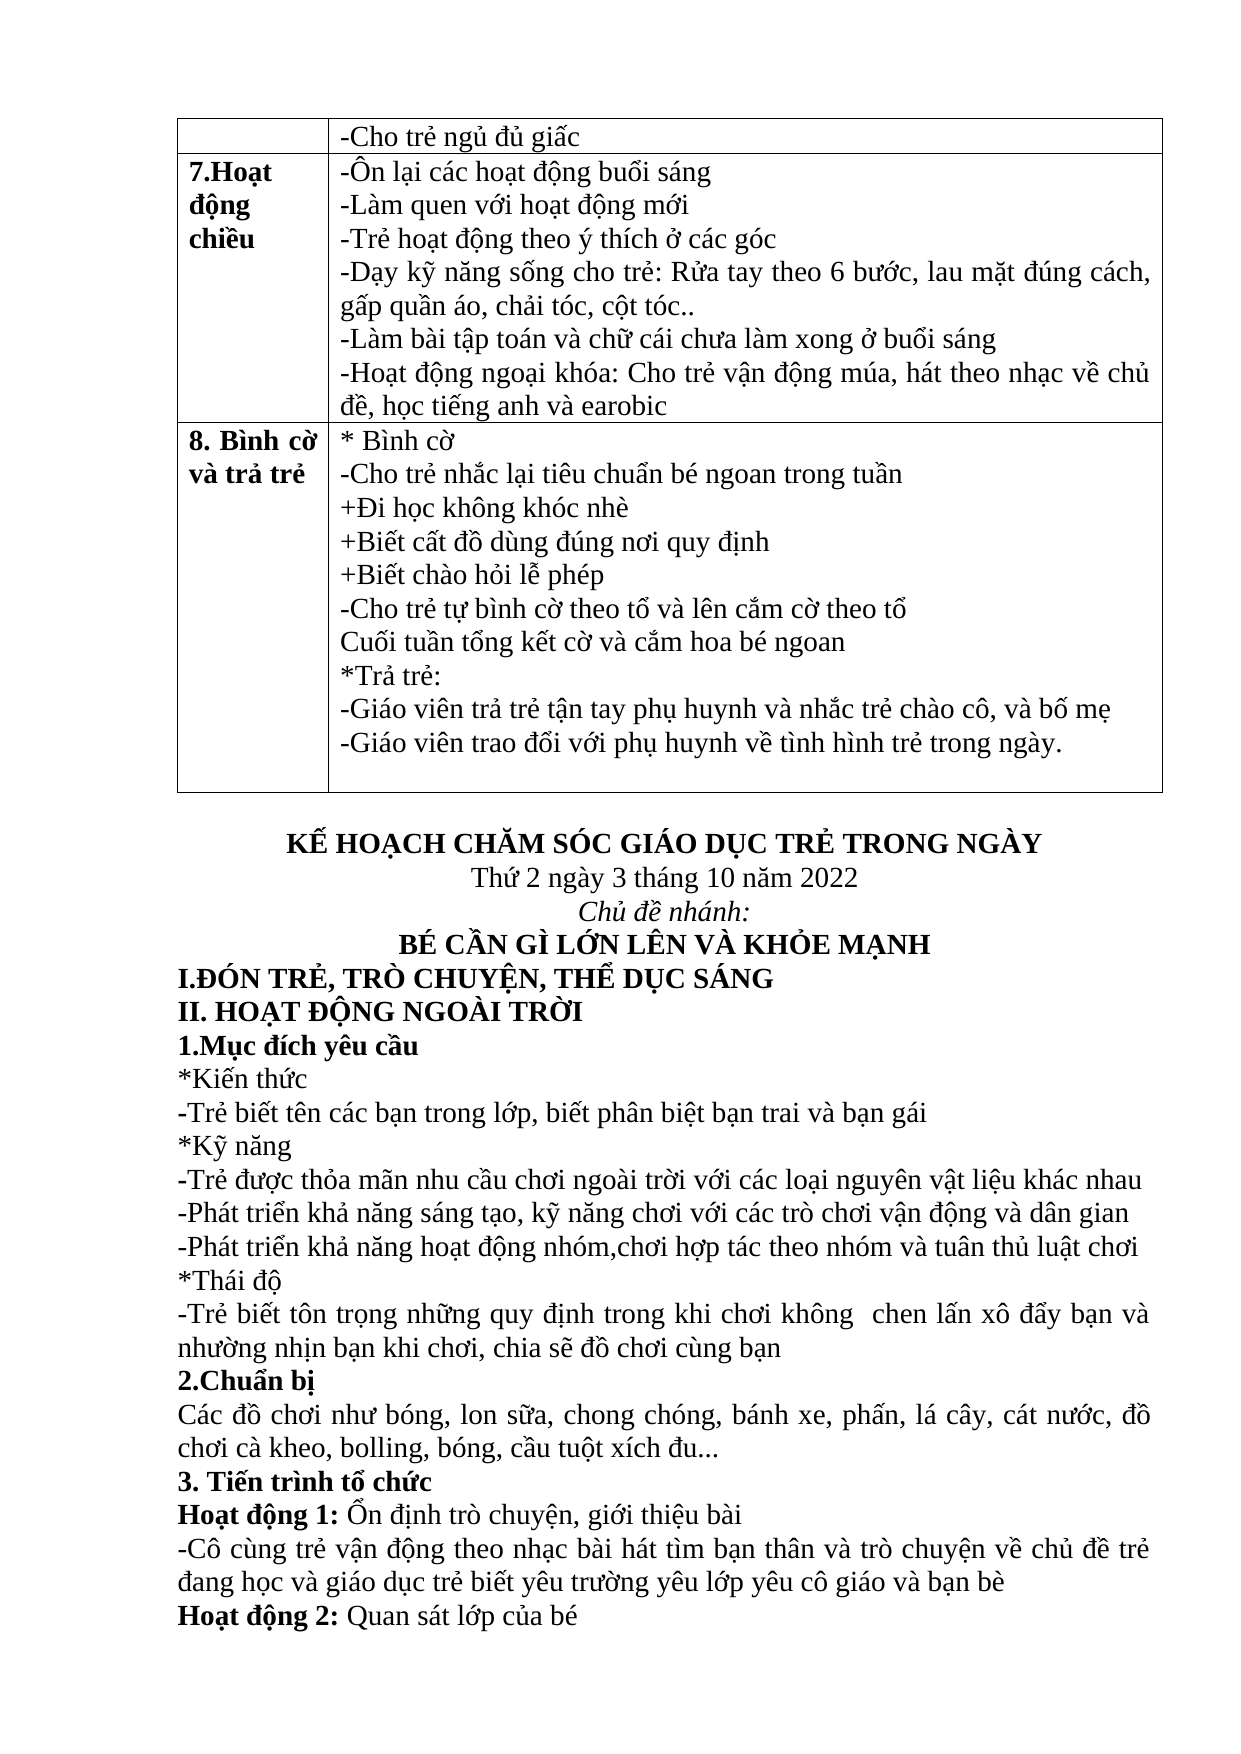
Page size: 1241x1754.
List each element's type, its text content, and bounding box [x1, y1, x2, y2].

text Hoạt động 2: Quan sát lớp của bé [177, 1598, 1152, 1632]
text 1.Mục đích yêu cầu [177, 1028, 1152, 1061]
text *Kỹ năng [177, 1128, 1152, 1162]
text -Trẻ được thỏa mãn nhu cầu chơi ngoài trời với các loại nguyên vật liệu khác nhau [177, 1162, 1152, 1196]
text Chủ đề nhánh: [177, 894, 1152, 927]
text Hoạt động 1: Ổn định trò chuyện, giới thiệu bài [177, 1497, 1152, 1531]
text -Phát triển khả năng hoạt động nhóm,chơi hợp tác theo nhóm và tuân thủ luật chơi [177, 1229, 1152, 1263]
text -Phát triển khả năng sáng tạo, kỹ năng chơi với các trò chơi vận động và dân gian [177, 1196, 1152, 1229]
text 3. Tiến trình tổ chức [177, 1464, 1152, 1497]
text II. HOẠT ĐỘNG NGOÀI TRỜI [177, 994, 1152, 1028]
table_cell 8. Bình cờ và trả trẻ [178, 423, 328, 792]
text -Trẻ biết tôn trọng những quy định trong khi chơi không chen lấn xô đẩy bạn và nhường nhịn bạn khi chơi, chia sẽ đồ chơi cùng bạn [177, 1296, 1152, 1363]
table_cell 7.Hoạt động chiều [178, 154, 328, 422]
table_cell * Bình cờ -Cho trẻ nhắc lại tiêu chuẩn bé ngoan trong tuần +Đi học không khóc nhè +Biết cất đồ dùng đúng nơi quy định +Biết chào hỏi lễ phép -Cho trẻ tự bình cờ theo tổ và lên cắm cờ theo tổ Cuối tuần tổng kết cờ và cắm hoa bé ngoan *Trả trẻ: -Giáo viên trả trẻ tận tay phụ huynh và nhắc trẻ chào cô, và bố mẹ -Giáo viên trao đổi với phụ huynh về tình hình trẻ trong ngày. [329, 423, 1162, 792]
text Các đồ chơi như bóng, lon sữa, chong chóng, bánh xe, phấn, lá cây, cát nước, đồ chơi cà kheo, bolling, bóng, cầu tuột xích đu... [177, 1397, 1152, 1464]
text *Kiến thức [177, 1061, 1152, 1095]
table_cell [178, 119, 328, 153]
text 2.Chuẩn bị [177, 1363, 1152, 1397]
text -Cô cùng trẻ vận động theo nhạc bài hát tìm bạn thân và trò chuyện về chủ đề trẻ đang học và giáo dục trẻ biết yêu trường yêu lớp yêu cô giáo và bạn bè [177, 1531, 1152, 1598]
text I.ĐÓN TRẺ, TRÒ CHUYỆN, THỂ DỤC SÁNG [177, 961, 1152, 994]
text KẾ HOẠCH CHĂM SÓC GIÁO DỤC TRẺ TRONG NGÀY [177, 827, 1152, 860]
text BÉ CẦN GÌ LỚN LÊN VÀ KHỎE MẠNH [177, 927, 1152, 961]
text Thứ 2 ngày 3 tháng 10 năm 2022 [177, 860, 1152, 894]
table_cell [329, 119, 1162, 153]
text -Trẻ biết tên các bạn trong lớp, biết phân biệt bạn trai và bạn gái [177, 1095, 1152, 1128]
table_cell -Ôn lại các hoạt động buổi sáng -Làm quen với hoạt động mới -Trẻ hoạt động theo ý thích ở các góc -Dạy kỹ năng sống cho trẻ: Rửa tay theo 6 bước, lau mặt đúng cách, gấp quần áo, chải tóc, cột tóc.. -Làm bài tập toán và chữ cái chưa làm xong ở buổi sáng -Hoạt động ngoại khóa: Cho trẻ vận động múa, hát theo nhạc về chủ đề, học tiếng anh và earobic [329, 154, 1162, 422]
text *Thái độ [177, 1263, 1152, 1296]
